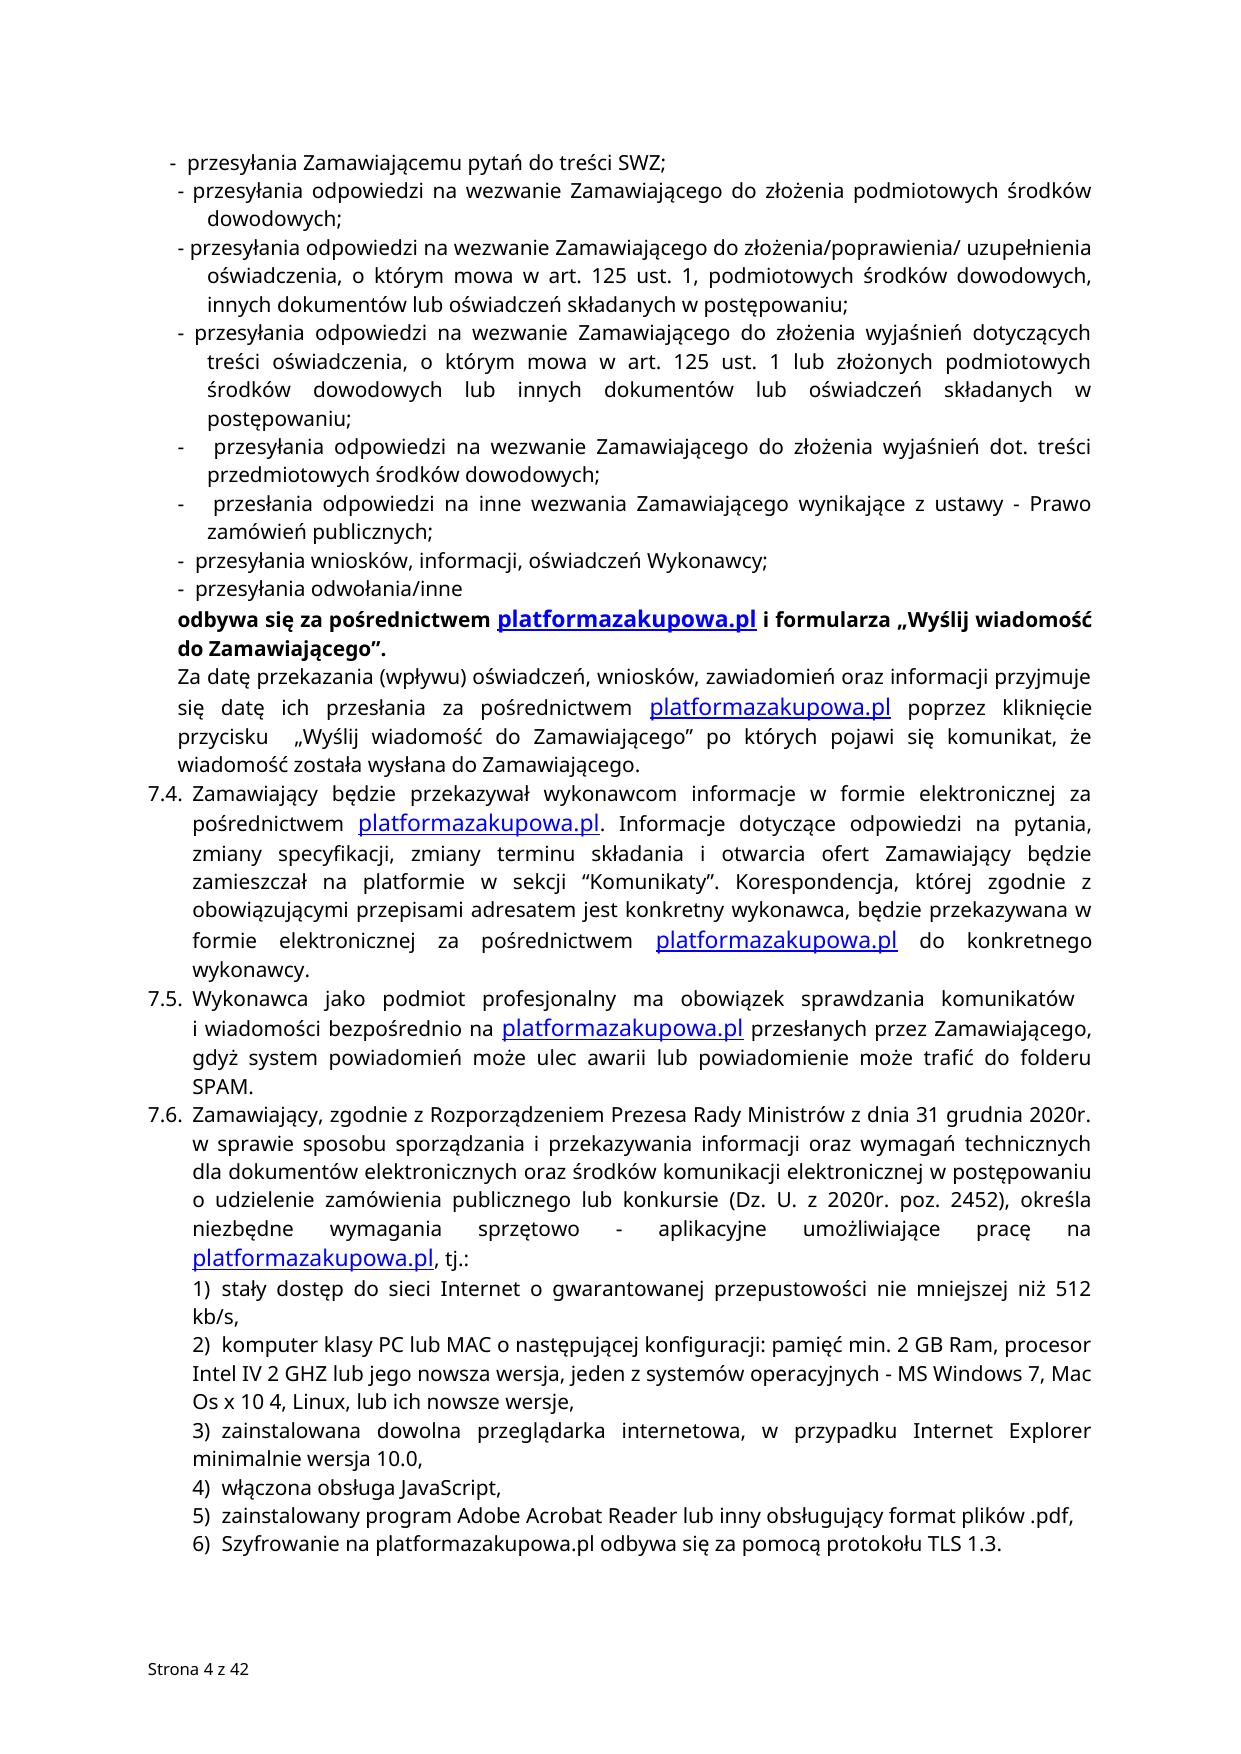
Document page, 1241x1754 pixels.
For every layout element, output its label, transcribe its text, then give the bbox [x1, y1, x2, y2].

list stały dostęp do sieci Internet o gwarantowanej przepustowości nie mniejszej niż 512 kb/s, [192, 1274, 1092, 1331]
list Zamawiający, zgodnie z Rozporządzeniem Prezesa Rady Ministrów z dnia 31 grudnia 2020r. w sprawie sposobu sporządzania i przekazywania informacji oraz wymagań technicznych dla dokumentów elektronicznych oraz środków komunikacji elektronicznej w postępowaniu o udzielenie zamówienia publicznego lub konkursie (Dz. U. z 2020r. poz. 2452), określa niezbędne wymagania sprzętowo - aplikacyjne umożliwiające pracę na platformazakupowa.pl, tj.: [148, 1100, 1092, 1274]
text - przesyłania odpowiedzi na wezwanie Zamawiającego do złożenia/poprawienia/ uzupełnienia oświadczenia, o którym mowa w art. 125 ust. 1, podmiotowych środków dowodowych, innych dokumentów lub oświadczeń składanych w postępowaniu; [177, 233, 1092, 318]
text - przesyłania odpowiedzi na wezwanie Zamawiającego do złożenia podmiotowych środków dowodowych; [177, 176, 1092, 233]
list komputer klasy PC lub MAC o następującej konfiguracji: pamięć min. 2 GB Ram, procesor Intel IV 2 GHZ lub jego nowsza wersja, jeden z systemów operacyjnych - MS Windows 7, Mac Os x 10 4, Linux, lub ich nowsze wersje, [192, 1331, 1092, 1416]
list Szyfrowanie na platformazakupowa.pl odbywa się za pomocą protokołu TLS 1.3. [192, 1529, 1092, 1558]
text - przesyłania wniosków, informacji, oświadczeń Wykonawcy; [177, 546, 1092, 574]
list włączona obsługa JavaScript, [192, 1473, 1092, 1501]
text - przesyłania Zamawiającemu pytań do treści SWZ; [148, 148, 1092, 176]
text - przesyłania odpowiedzi na wezwanie Zamawiającego do złożenia wyjaśnień dot. treści przedmiotowych środków dowodowych; [177, 432, 1092, 489]
list zainstalowana dowolna przeglądarka internetowa, w przypadku Internet Explorer minimalnie wersja 10.0, [192, 1416, 1092, 1473]
list Wykonawca jako podmiot profesjonalny ma obowiązek sprawdzania komunikatów i wiadomości bezpośrednio na platformazakupowa.pl przesłanych przez Zamawiającego, gdyż system powiadomień może ulec awarii lub powiadomienie może trafić do folderu SPAM. [148, 984, 1092, 1100]
text - przesłania odpowiedzi na inne wezwania Zamawiającego wynikające z ustawy - Prawo zamówień publicznych; [177, 489, 1092, 546]
text Za datę przekazania (wpływu) oświadczeń, wniosków, zawiadomień oraz informacji przyjmuje się datę ich przesłania za pośrednictwem platformazakupowa.pl poprzez kliknięcie przycisku „Wyślij wiadomość do Zamawiającego” po których pojawi się komunikat, że wiadomość została wysłana do Zamawiającego. [177, 662, 1092, 779]
text - przesyłania odpowiedzi na wezwanie Zamawiającego do złożenia wyjaśnień dotyczących treści oświadczenia, o którym mowa w art. 125 ust. 1 lub złożonych podmiotowych środków dowodowych lub innych dokumentów lub oświadczeń składanych w postępowaniu; [177, 318, 1092, 432]
list zainstalowany program Adobe Acrobat Reader lub inny obsługujący format plików .pdf, [192, 1501, 1092, 1529]
text odbywa się za pośrednictwem platformazakupowa.pl i formularza „Wyślij wiadomość do Zamawiającego”. [177, 603, 1092, 662]
text - przesyłania odwołania/inne [177, 574, 1092, 603]
list Zamawiający będzie przekazywał wykonawcom informacje w formie elektronicznej za pośrednictwem platformazakupowa.pl. Informacje dotyczące odpowiedzi na pytania, zmiany specyfikacji, zmiany terminu składania i otwarcia ofert Zamawiający będzie zamieszczał na platformie w sekcji “Komunikaty”. Korespondencja, której zgodnie z obowiązującymi przepisami adresatem jest konkretny wykonawca, będzie przekazywana w formie elektronicznej za pośrednictwem platformazakupowa.pl do konkretnego wykonawcy. [148, 779, 1092, 984]
